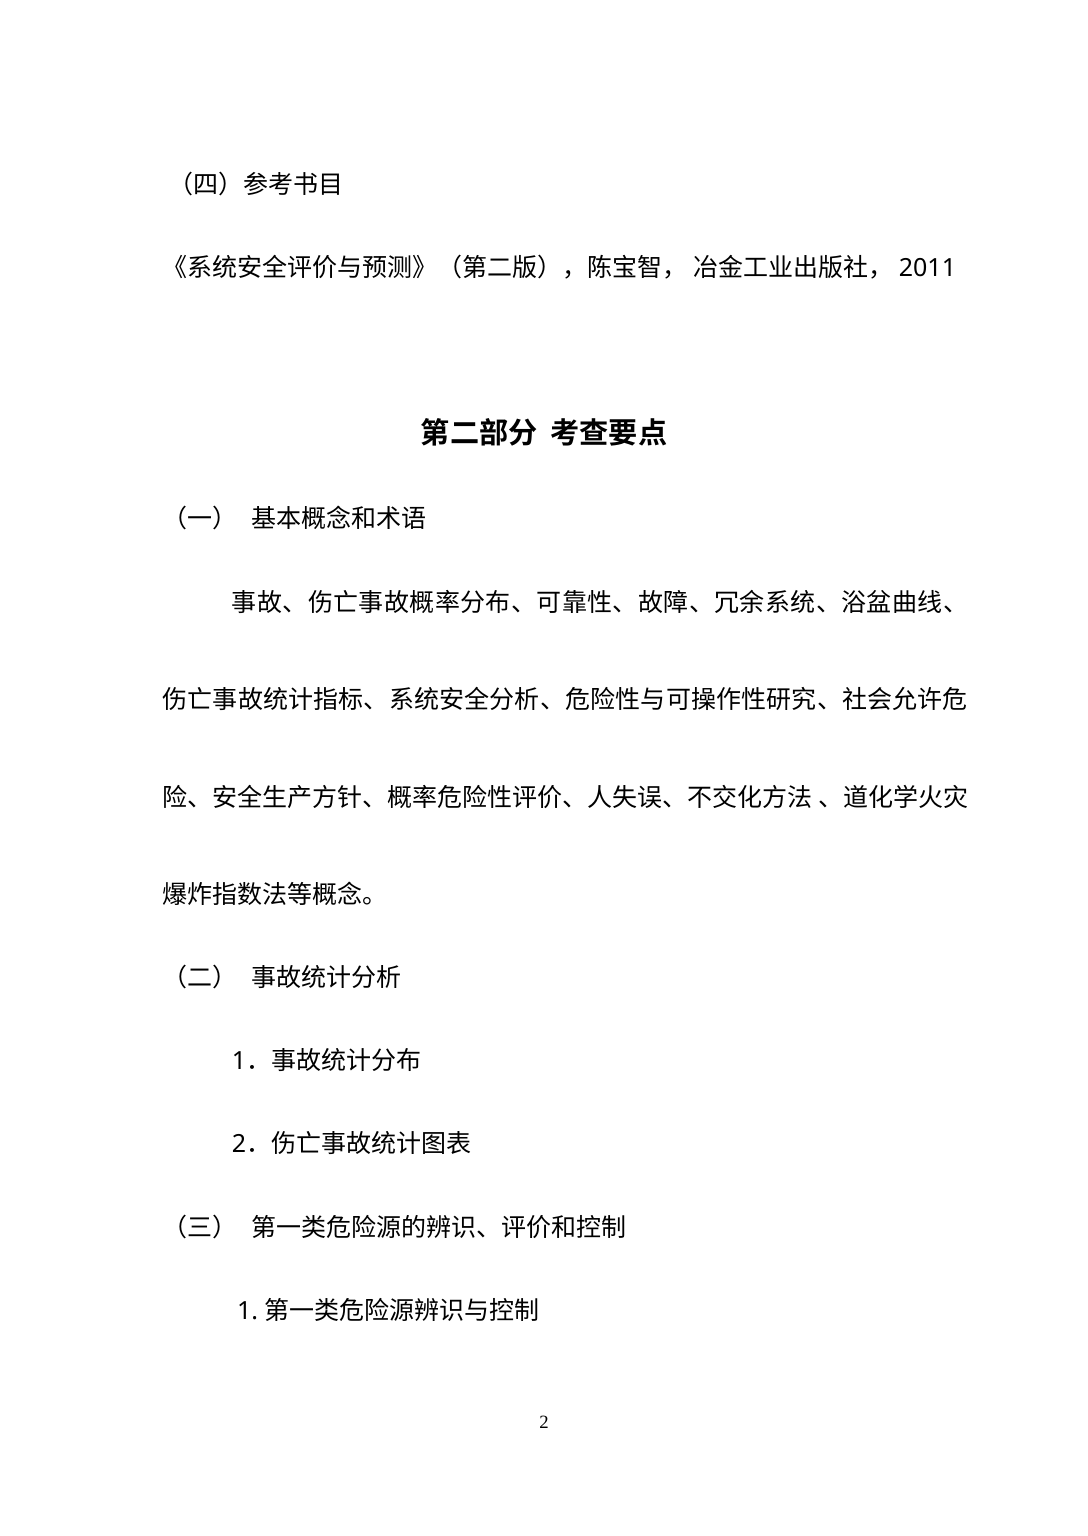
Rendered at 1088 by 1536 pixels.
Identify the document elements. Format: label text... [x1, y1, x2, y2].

list 事故统计分析 [162, 943, 969, 1008]
text （四）参考书目 [118, 150, 969, 215]
list 第一类危险源的辨识、评价和控制 [162, 1193, 969, 1258]
text 2．伤亡事故统计图表 [162, 1109, 969, 1174]
text 1. 第一类危险源辨识与控制 [237, 1276, 969, 1341]
text 《系统安全评价与预测》（第二版），陈宝智， 冶金工业出版社， 2011 [118, 233, 969, 298]
list 基本概念和术语 [162, 484, 969, 549]
text 事故、伤亡事故概率分布、可靠性、故障、冗余系统、浴盆曲线、伤亡事故统计指标、系统安全分析、危险性与可操作性研究、社会允许危险、安全生产方针、概率危险性评价、人失误、不交化方法 、道化学火灾爆炸指数法等概念。 [162, 568, 969, 925]
text 1．事故统计分布 [162, 1026, 969, 1091]
text 第二部分 考查要点 [118, 398, 969, 463]
